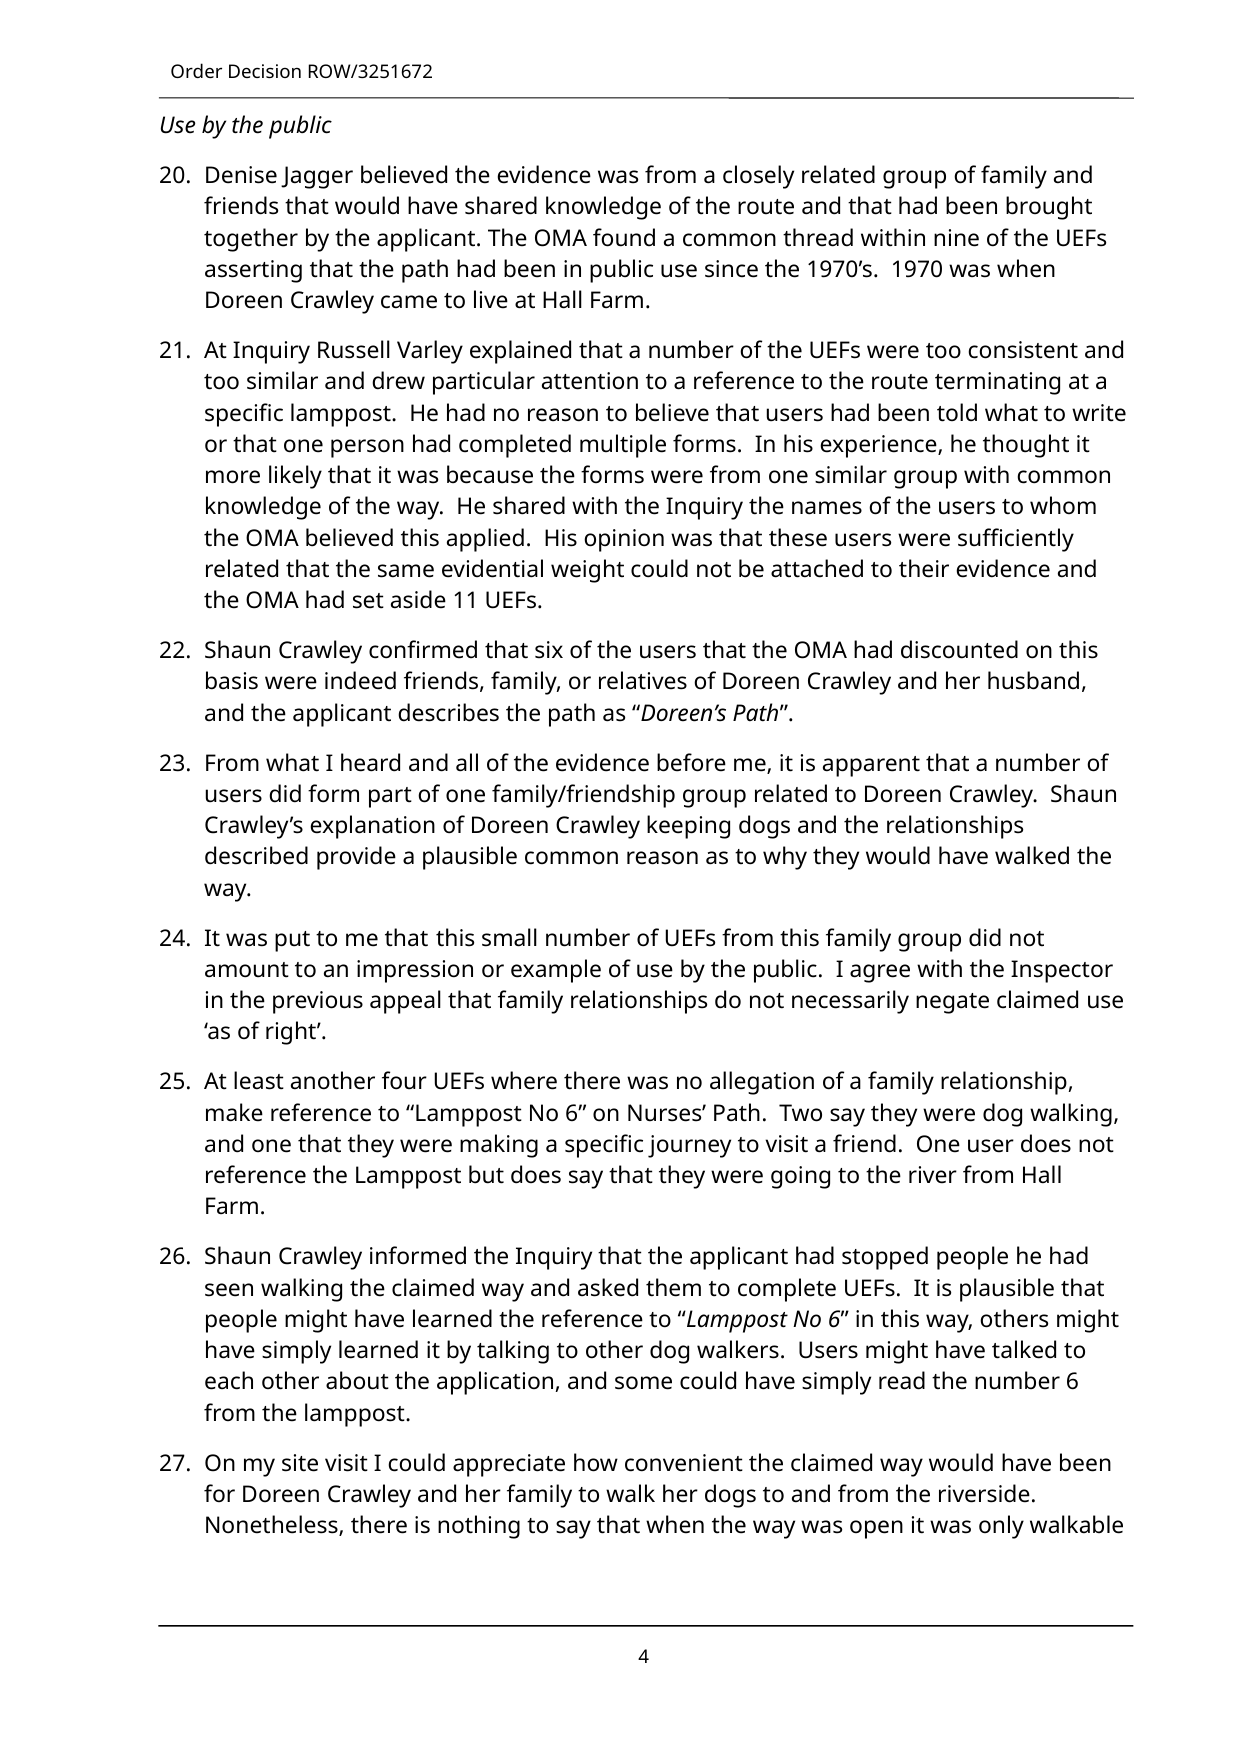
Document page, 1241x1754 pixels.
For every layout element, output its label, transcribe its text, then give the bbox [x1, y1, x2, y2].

text At least another four UEFs where there was no allegation of a family relationship, make reference to “Lamppost No 6” on Nurses’ Path. Two say they were dog walking, and one that they were making a specific journey to visit a friend. One user does not reference the Lamppost but does say that they were going to the river from Hall Farm. [159, 1065, 1128, 1221]
text Shaun Crawley confirmed that six of the users that the OMA had discounted on this basis were indeed friends, family, or relatives of Doreen Crawley and her husband, and the applicant describes the path as “Doreen’s Path”. [159, 634, 1128, 728]
text It was put to me that this small number of UEFs from this family group did not amount to an impression or example of use by the public. I agree with the Inspector in the previous appeal that family relationships do not necessarily negate claimed use ‘as of right’. [159, 921, 1128, 1046]
text At Inquiry Russell Varley explained that a number of the UEFs were too consistent and too similar and drew particular attention to a reference to the route terminating at a specific lamppost. He had no reason to believe that users had been told what to write or that one person had completed multiple forms. In his experience, he thought it more likely that it was because the forms were from one similar group with common knowledge of the way. He shared with the Inquiry the names of the users to whom the OMA believed this applied. His opinion was that these users were sufficiently related that the same evidential weight could not be attached to their evidence and the OMA had set aside 11 UEFs. [159, 334, 1128, 615]
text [159, 1446, 1128, 1540]
text From what I heard and all of the evidence before me, it is apparent that a number of users did form part of one family/friendship group related to Doreen Crawley. Shaun Crawley’s explanation of Doreen Crawley keeping dogs and the relationships described provide a plausible common reason as to why they would have walked the way. [159, 746, 1128, 903]
text Shaun Crawley informed the Inquiry that the applicant had stopped people he had seen walking the claimed way and asked them to complete UEFs. It is plausible that people might have learned the reference to “Lamppost No 6” in this way, others might have simply learned it by talking to other dog walkers. Users might have talked to each other about the application, and some could have simply read the number 6 from the lamppost. [159, 1240, 1128, 1428]
list Use by the public [159, 109, 1128, 140]
text Denise Jagger believed the evidence was from a closely related group of family and friends that would have shared knowledge of the route and that had been brought together by the applicant. The OMA found a common thread within nine of the UEFs asserting that the path had been in public use since the 1970’s. 1970 was when Doreen Crawley came to live at Hall Farm. [159, 159, 1128, 315]
